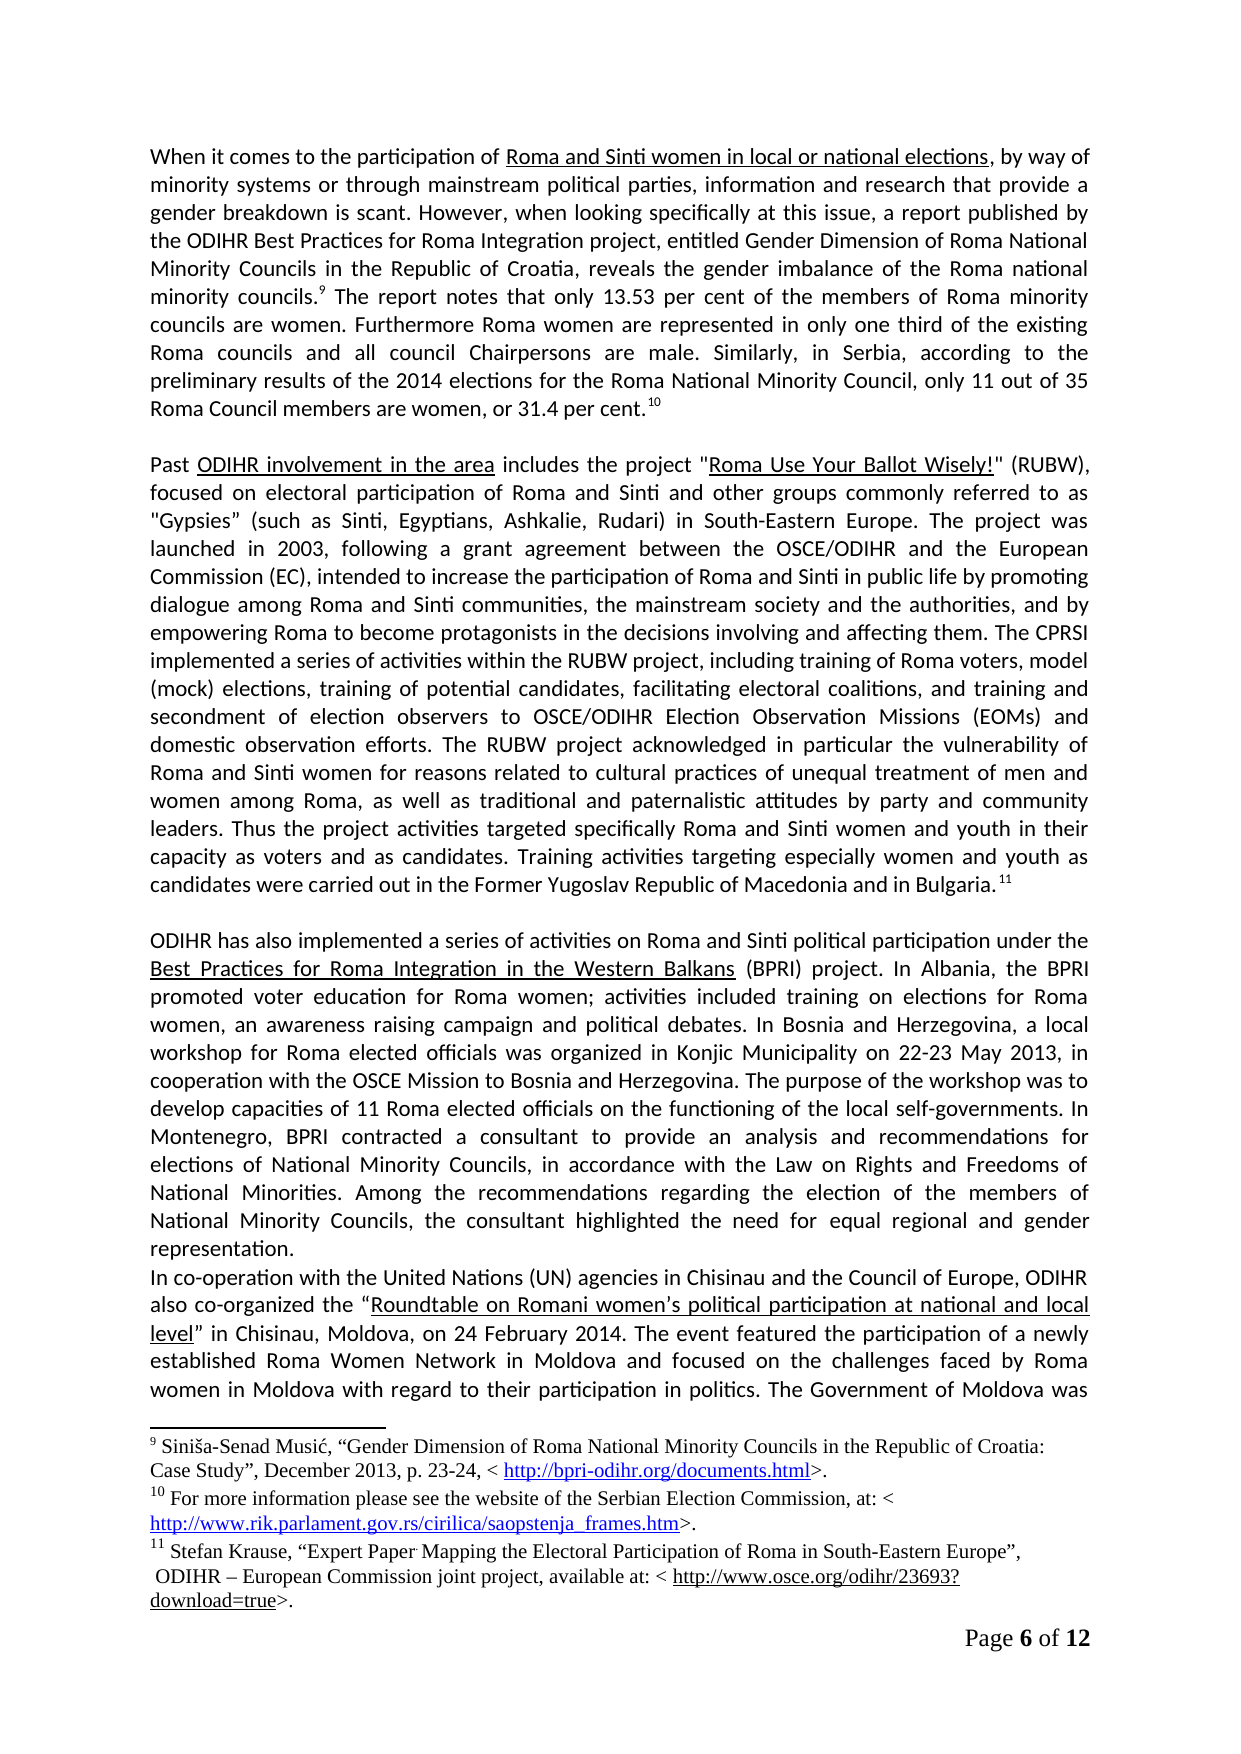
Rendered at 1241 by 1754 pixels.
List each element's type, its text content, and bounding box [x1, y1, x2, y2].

text ODIHR has also implemented a series of activities on Roma and Sinti political participation under the Best Practices for Roma Integration in the Western Balkans (BPRI) project. In Albania, the BPRI promoted voter education for Roma women; activities included training on elections for Roma women, an awareness raising campaign and political debates. In Bosnia and Herzegovina, a local workshop for Roma elected officials was organized in Konjic Municipality on 22-23 May 2013, in cooperation with the OSCE Mission to Bosnia and Herzegovina. The purpose of the workshop was to develop capacities of 11 Roma elected officials on the functioning of the local self-governments. In Montenegro, BPRI contracted a consultant to provide an analysis and recommendations for elections of National Minority Councils, in accordance with the Law on Rights and Freedoms of National Minorities. Among the recommendations regarding the election of the members of National Minority Councils, the consultant highlighted the need for equal regional and gender representation. [150, 926, 1090, 1263]
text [150, 1263, 1090, 1403]
text When it comes to the participation of Roma and Sinti women in local or national elections, by way of minority systems or through mainstream political parties, information and research that provide a gender breakdown is scant. However, when looking specifically at this issue, a report published by the ODIHR Best Practices for Roma Integration project, entitled Gender Dimension of Roma National Minority Councils in the Republic of Croatia, reveals the gender imbalance of the Roma national minority councils. The report notes that only 13.53 per cent of the members of Roma minority councils are women. Furthermore Roma women are represented in only one third of the existing Roma councils and all council Chairpersons are male. Similarly, in Serbia, according to the preliminary results of the 2014 elections for the Roma National Minority Council, only 11 out of 35 Roma Council members are women, or 31.4 per cent. [150, 142, 1090, 422]
text Past ODIHR involvement in the area includes the project "Roma Use Your Ballot Wisely!" (RUBW), focused on electoral participation of Roma and Sinti and other groups commonly referred to as "Gypsies” (such as Sinti, Egyptians, Ashkalie, Rudari) in South-Eastern Europe. The project was launched in 2003, following a grant agreement between the OSCE/ODIHR and the European Commission (EC), intended to increase the participation of Roma and Sinti in public life by promoting dialogue among Roma and Sinti communities, the mainstream society and the authorities, and by empowering Roma to become protagonists in the decisions involving and affecting them. The CPRSI implemented a series of activities within the RUBW project, including training of Roma voters, model (mock) elections, training of potential candidates, facilitating electoral coalitions, and training and secondment of election observers to OSCE/ODIHR Election Observation Missions (EOMs) and domestic observation efforts. The RUBW project acknowledged in particular the vulnerability of Roma and Sinti women for reasons related to cultural practices of unequal treatment of men and women among Roma, as well as traditional and paternalistic attitudes by party and community leaders. Thus the project activities targeted specifically Roma and Sinti women and youth in their capacity as voters and as candidates. Training activities targeting especially women and youth as candidates were carried out in the Former Yugoslav Republic of Macedonia and in Bulgaria. [150, 450, 1090, 898]
